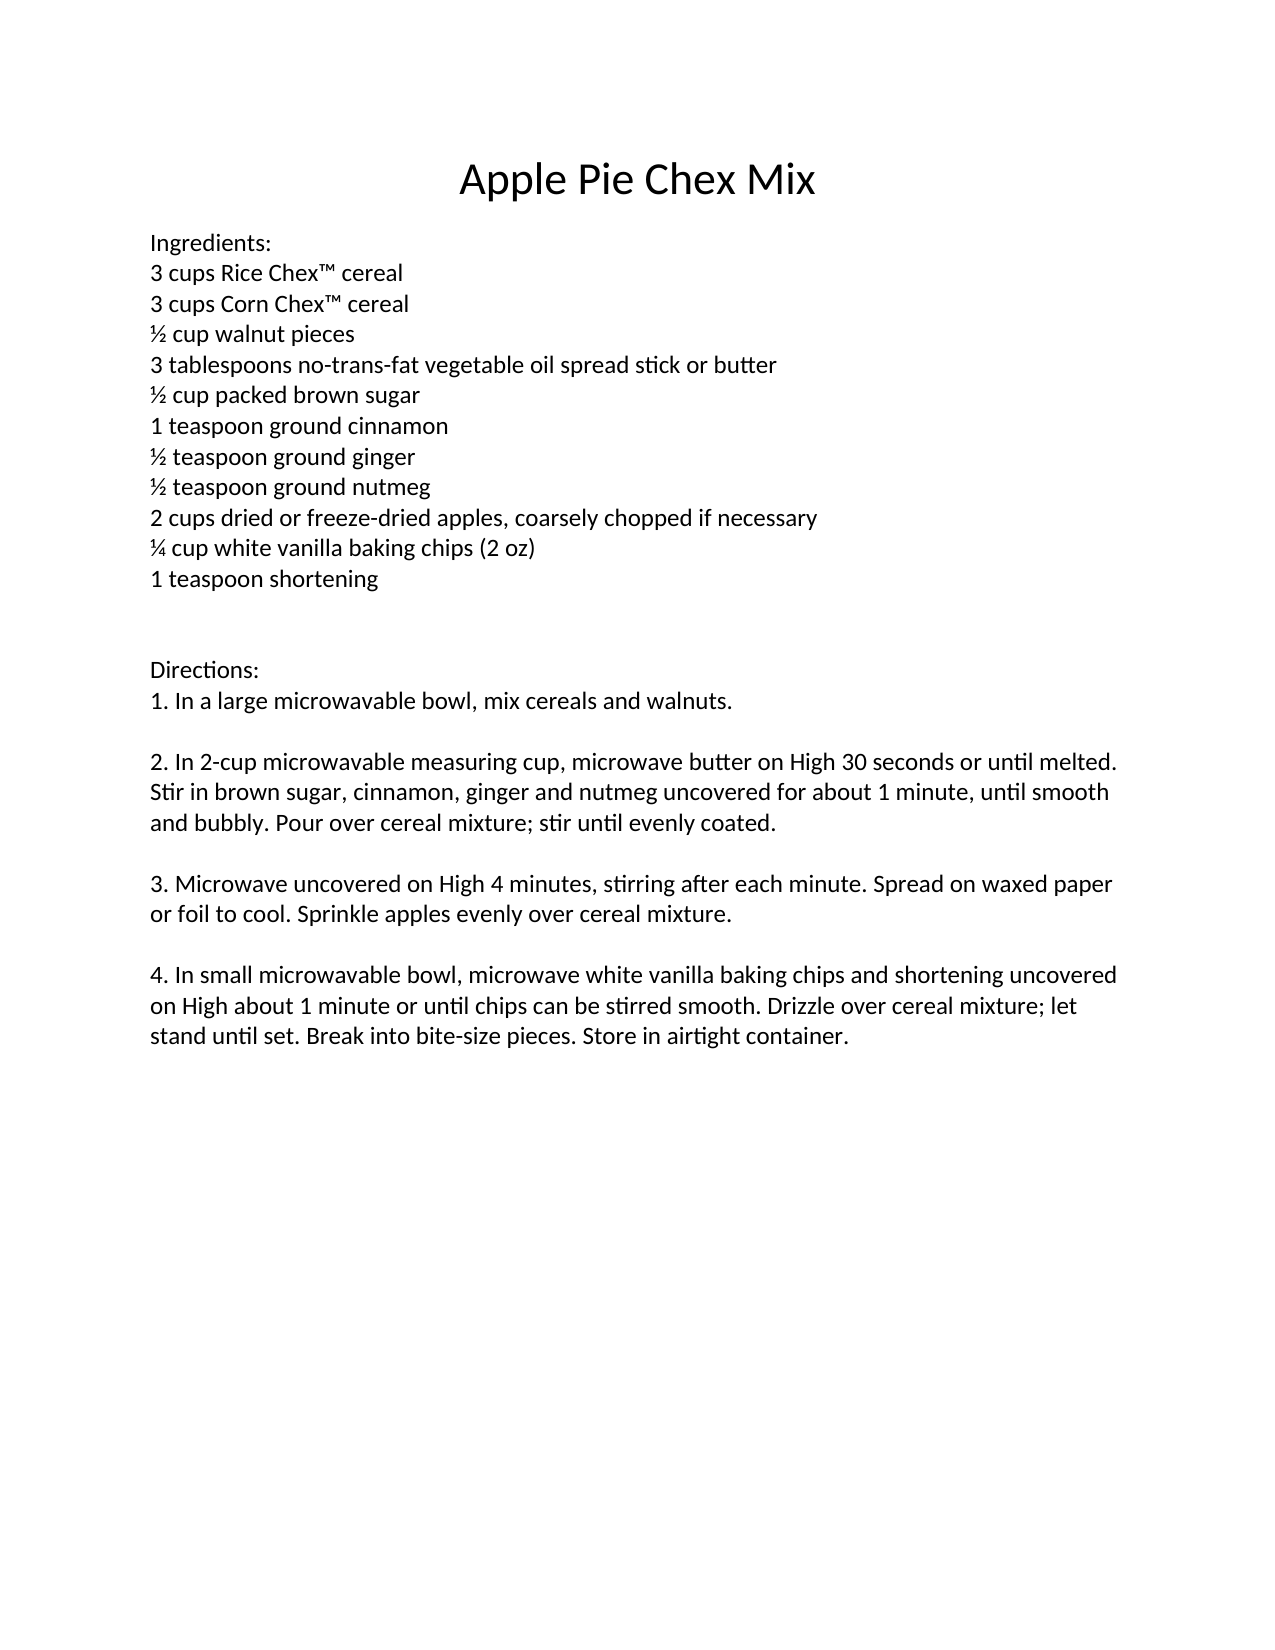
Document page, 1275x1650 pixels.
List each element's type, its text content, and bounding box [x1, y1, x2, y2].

text 3. Microwave uncovered on High 4 minutes, stirring after each minute. Spread on waxed paper or foil to cool. Sprinkle apples evenly over cereal mixture. [150, 868, 1125, 929]
text ½ teaspoon ground nutmeg [150, 471, 1125, 502]
text ½ teaspoon ground ginger [150, 441, 1125, 471]
text 1 teaspoon ground cinnamon [150, 410, 1125, 441]
text 3 cups Rice Chex™ cereal [150, 257, 1125, 288]
text 1 teaspoon shortening [150, 563, 1125, 593]
text Apple Pie Chex Mix [150, 150, 1125, 206]
text ¼ cup white vanilla baking chips (2 oz) [150, 532, 1125, 563]
text 4. In small microwavable bowl, microwave white vanilla baking chips and shortening uncovered on High about 1 minute or until chips can be stirred smooth. Drizzle over cereal mixture; let stand until set. Break into bite-size pieces. Store in airtight container. [150, 959, 1125, 1051]
text 2. In 2-cup microwavable measuring cup, microwave butter on High 30 seconds or until melted. Stir in brown sugar, cinnamon, ginger and nutmeg uncovered for about 1 minute, until smooth and bubbly. Pour over cereal mixture; stir until evenly coated. [150, 746, 1125, 837]
text 3 cups Corn Chex™ cereal [150, 288, 1125, 318]
text ½ cup packed brown sugar [150, 379, 1125, 410]
text 3 tablespoons no-trans-fat vegetable oil spread stick or butter [150, 349, 1125, 379]
text Ingredients: [150, 227, 1125, 257]
text ½ cup walnut pieces [150, 318, 1125, 349]
text Directions: [150, 654, 1125, 685]
text 1. In a large microwavable bowl, mix cereals and walnuts. [150, 685, 1125, 715]
text 2 cups dried or freeze-dried apples, coarsely chopped if necessary [150, 502, 1125, 532]
